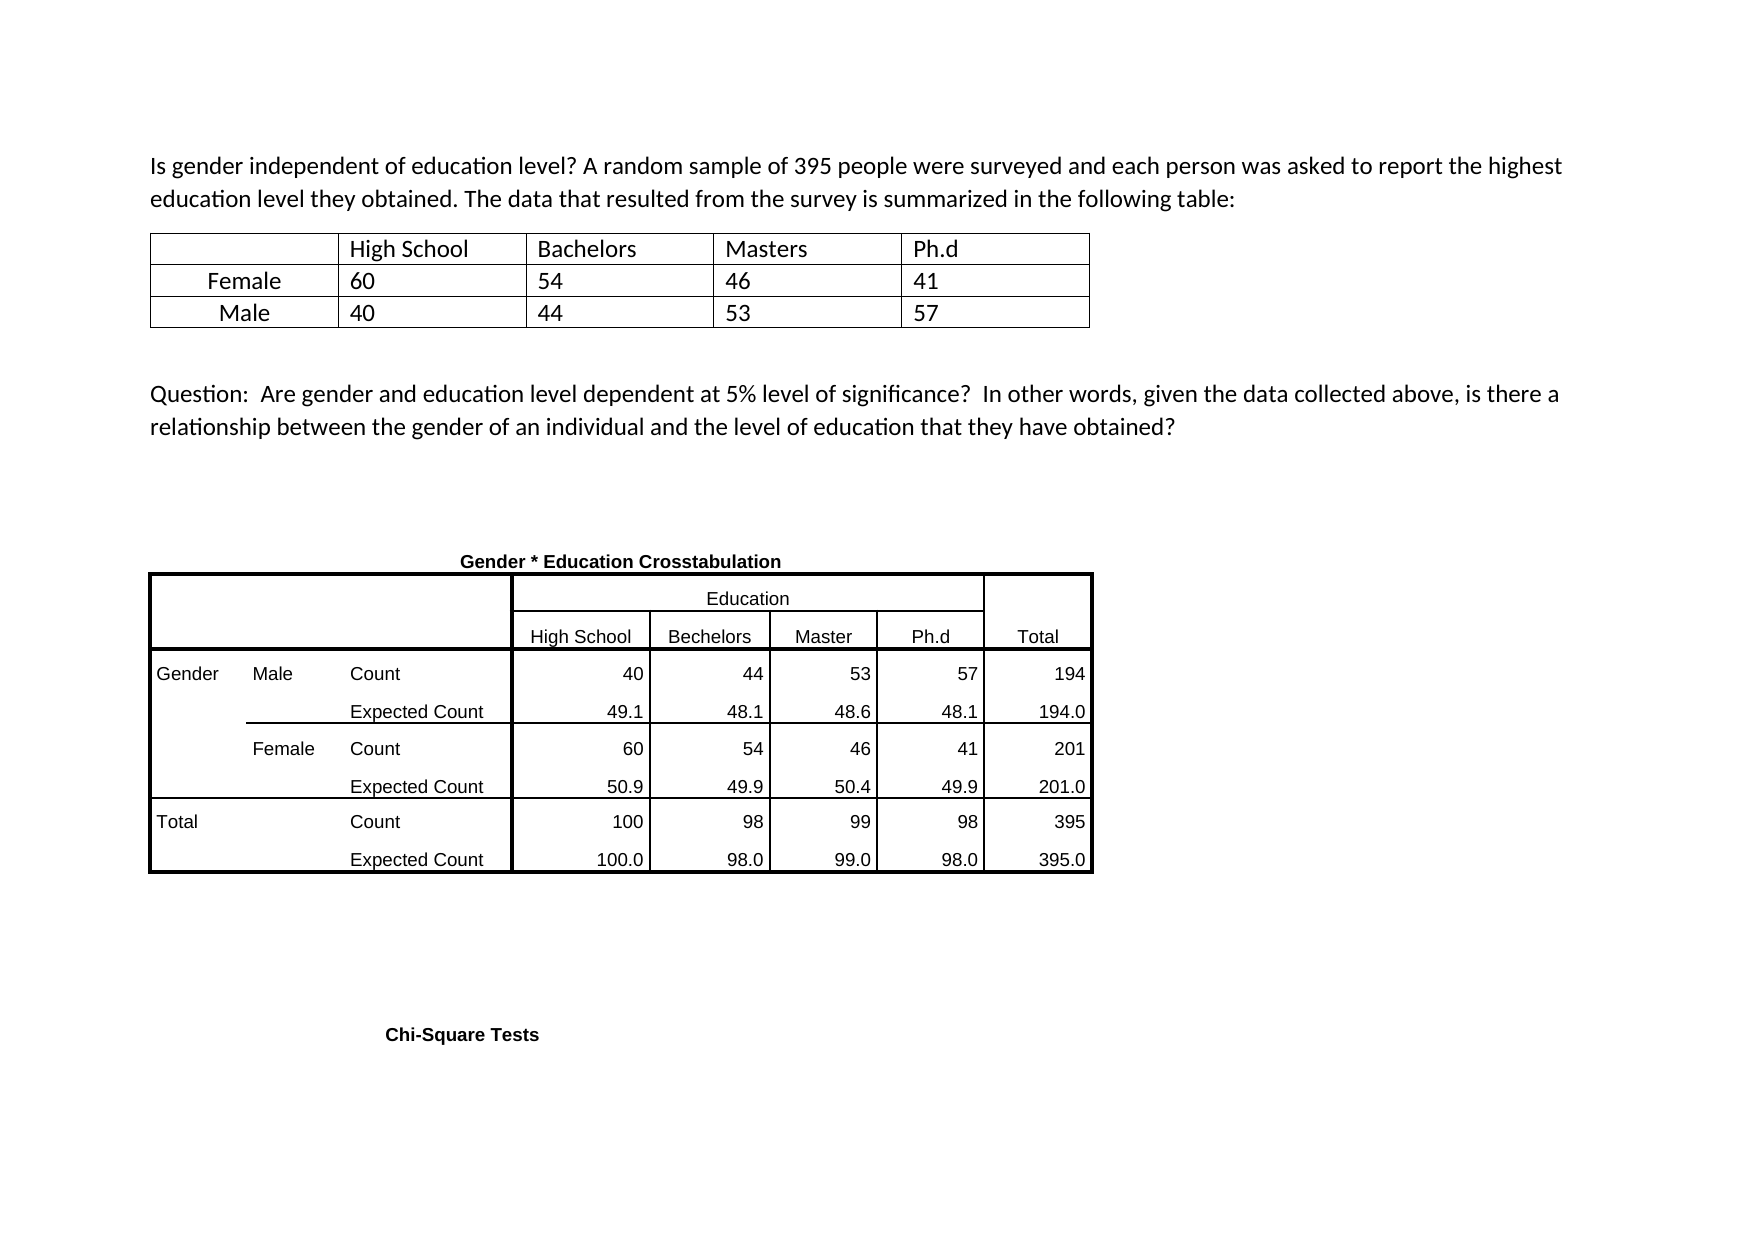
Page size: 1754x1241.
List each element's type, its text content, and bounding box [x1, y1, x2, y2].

table_cell 49.9 [878, 760, 983, 797]
table_cell Expected Count [344, 760, 510, 797]
table_cell Female [246, 724, 344, 797]
table_cell 54 [527, 265, 713, 296]
table_cell 46 [714, 265, 901, 296]
table_cell High School [514, 612, 649, 647]
table_cell 194 [985, 651, 1090, 684]
table_cell 57 [902, 297, 1089, 327]
table_cell Ph.d [878, 612, 983, 647]
table_cell 49.9 [651, 760, 769, 797]
table_cell Education [514, 576, 983, 609]
table_cell 41 [878, 724, 983, 759]
table_cell 44 [527, 297, 713, 327]
table_header Ph.d [902, 234, 1089, 264]
table_cell 53 [714, 297, 901, 327]
table_cell 48.1 [651, 685, 769, 722]
table_cell 98.0 [651, 833, 769, 870]
table_cell 40 [514, 651, 649, 684]
table_cell 54 [651, 724, 769, 759]
table_cell Female [151, 265, 338, 296]
table_cell 48.6 [771, 685, 876, 722]
table_cell 44 [651, 651, 769, 684]
table_cell 99 [771, 799, 876, 832]
table_cell 49.1 [514, 685, 649, 722]
table_cell 395 [985, 799, 1090, 832]
table_cell Master [771, 612, 876, 647]
table_cell Total [152, 799, 344, 870]
text Question: Are gender and education level dependent at 5% level of significance? In other words, given the data collected above, is there a relationship between the gender of an individual and the level of education that they have obtained? [150, 378, 1604, 441]
table_cell 40 [339, 297, 526, 327]
table_cell 53 [771, 651, 876, 684]
table_cell 48.1 [878, 685, 983, 722]
table_cell Male [246, 651, 344, 722]
table_cell Expected Count [344, 833, 510, 870]
table_cell 46 [771, 724, 876, 759]
table_header Chi-Square Tests [150, 1013, 774, 1046]
table_cell 41 [902, 265, 1089, 296]
table_cell 98.0 [878, 833, 983, 870]
table_cell Count [344, 724, 510, 759]
table_cell Expected Count [344, 685, 510, 722]
table_header Masters [714, 234, 901, 264]
table_cell 50.9 [514, 760, 649, 797]
table_header Gender * Education Crosstabulation [150, 539, 1092, 572]
table_cell 60 [339, 265, 526, 296]
table_cell 50.4 [771, 760, 876, 797]
table_cell [152, 576, 510, 647]
table_cell 100.0 [514, 833, 649, 870]
table_cell 194.0 [985, 685, 1090, 722]
table_cell Bechelors [651, 612, 769, 647]
table_header [151, 234, 338, 264]
table_cell 201.0 [985, 760, 1090, 797]
table_cell 100 [514, 799, 649, 832]
table_cell 395.0 [985, 833, 1090, 870]
table_cell Count [344, 799, 510, 832]
table_cell Male [151, 297, 338, 327]
table_cell Count [344, 651, 510, 684]
table_header Bachelors [527, 234, 713, 264]
table_cell Total [985, 576, 1090, 647]
table_cell Gender [152, 651, 246, 797]
table_cell 60 [514, 724, 649, 759]
text Is gender independent of education level? A random sample of 395 people were surveyed and each person was asked to report the highest education level they obtained. The data that resulted from the survey is summarized in the following table: [150, 150, 1604, 213]
table_cell 201 [985, 724, 1090, 759]
table_cell 98 [651, 799, 769, 832]
table_cell 98 [878, 799, 983, 832]
table_cell 99.0 [771, 833, 876, 870]
table_header High School [339, 234, 526, 264]
table_cell 57 [878, 651, 983, 684]
